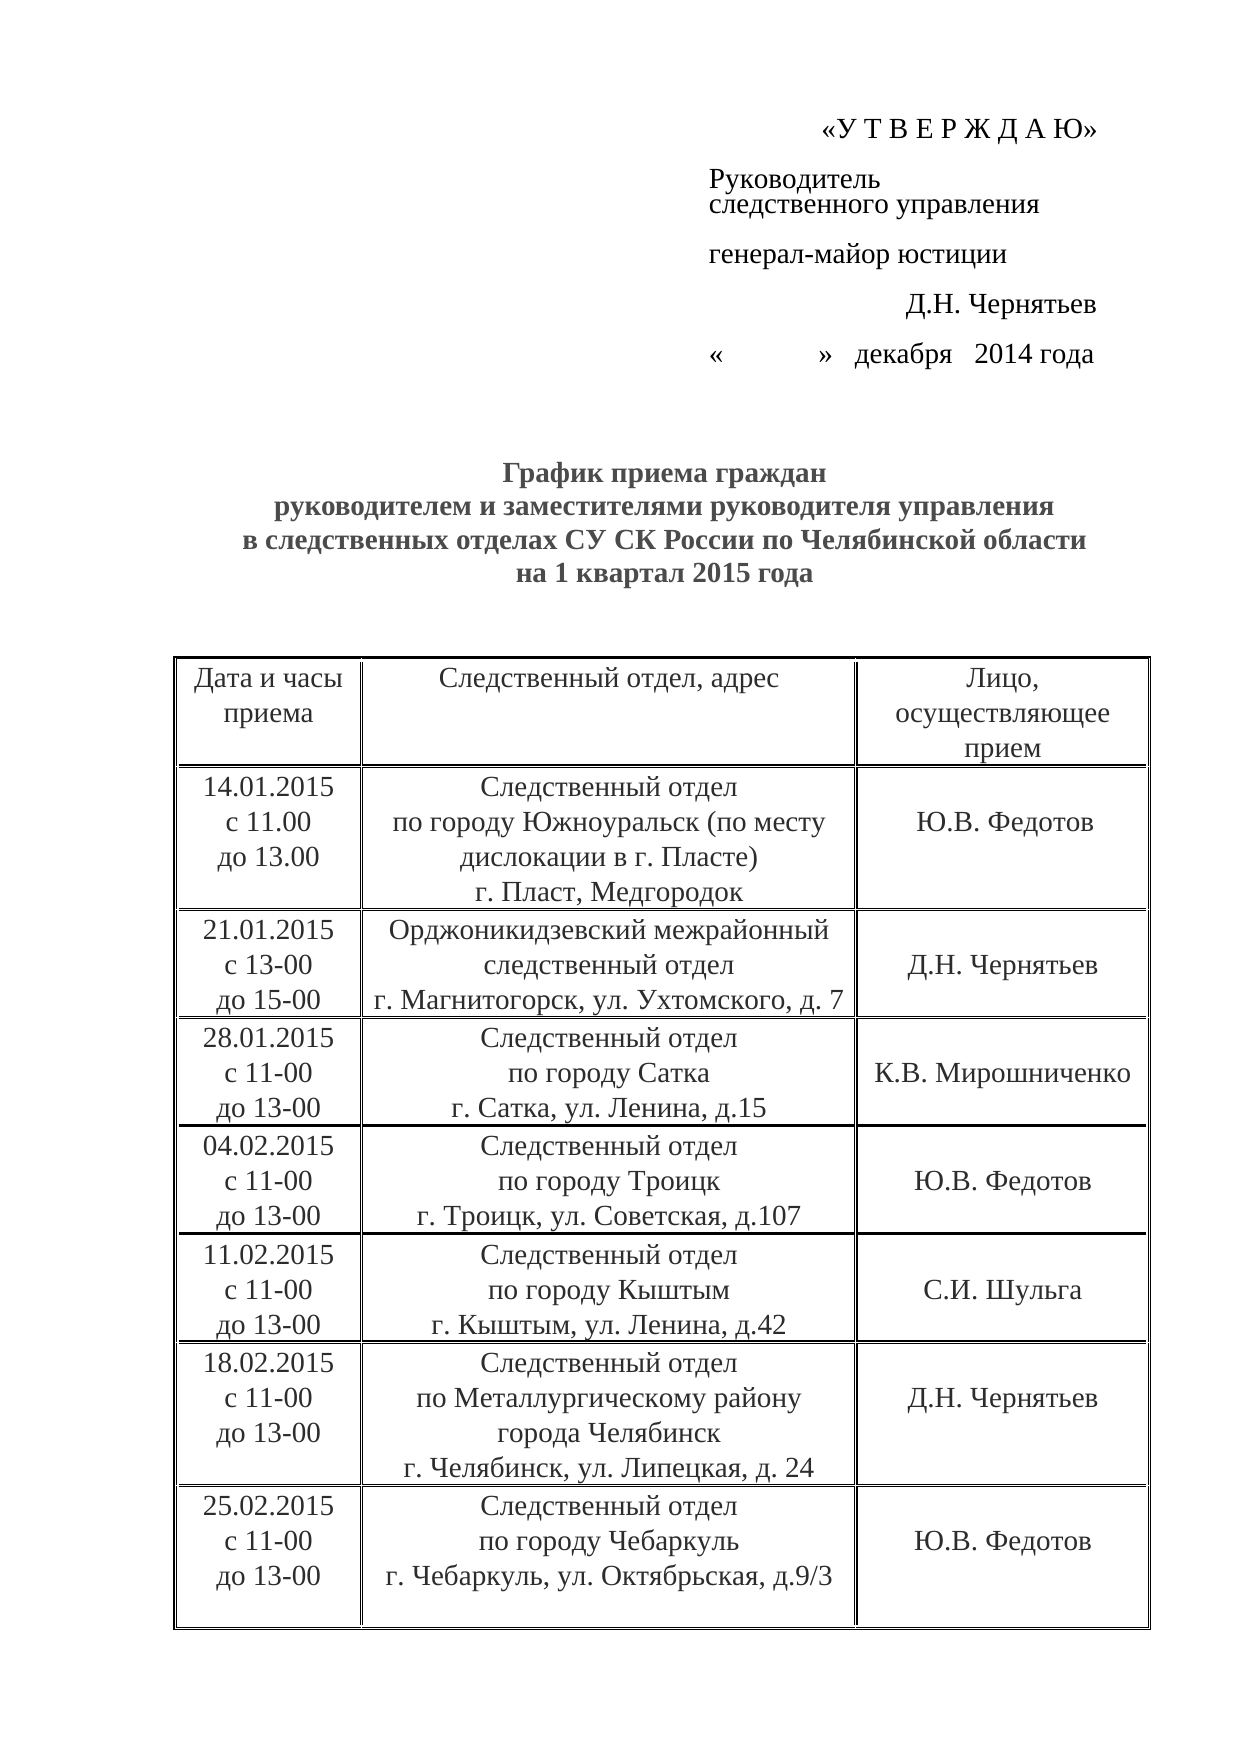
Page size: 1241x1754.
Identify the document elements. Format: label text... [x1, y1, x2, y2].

text следственного управления [709, 193, 1152, 218]
text График приема граждан [177, 455, 1152, 488]
text «У Т В Е Р Ж Д А Ю» [709, 118, 1152, 143]
table_cell Ю.В. Федотов [858, 764, 1148, 907]
text « » декабря 2014 года [709, 343, 1152, 368]
table_cell 11.02.2015 с 11-00 до 13-00 [177, 1232, 360, 1340]
table_cell Ю.В. Федотов [858, 1124, 1148, 1232]
table_cell С.И. Шульга [858, 1232, 1148, 1340]
text Руководитель [709, 168, 1152, 193]
table_cell 25.02.2015 с 11-00 до 13-00 [177, 1484, 362, 1627]
table_header Дата и часы приема [177, 659, 362, 764]
table_cell Следственный отдел по городу Южноуральск (по месту дислокации в г. Пласте) г. Пласт, Медгородок [363, 768, 854, 907]
table_cell Ю.В. Федотов [856, 1484, 1148, 1627]
text руководителем и заместителями руководителя управления [177, 488, 1152, 522]
table_cell Следственный отдел по городу Чебаркуль г. Чебаркуль, ул. Октябрьская, д.9/3 [362, 1484, 856, 1627]
table_cell Следственный отдел по городу Сатка г. Сатка, ул. Ленина, д.15 [363, 1019, 854, 1124]
table_cell Д.Н. Чернятьев [858, 1340, 1148, 1483]
table_cell 28.01.2015 с 11-00 до 13-00 [175, 1016, 362, 1124]
table_cell Следственный отдел по городу Троицк г. Троицк, ул. Советская, д.107 [363, 1127, 854, 1232]
table_cell Орджоникидзевский межрайонный следственный отдел г. Магнитогорск, ул. Ухтомского, д. 7 [363, 911, 854, 1016]
table_header Следственный отдел, адрес [362, 658, 856, 764]
table_cell Следственный отдел по городу Кыштым г. Кыштым, ул. Ленина, д.42 [363, 1235, 854, 1340]
table_cell 14.01.2015 с 11.00 до 13.00 [177, 764, 360, 907]
text на 1 квартал 2015 года [177, 555, 1152, 589]
table_cell Д.Н. Чернятьев [858, 908, 1148, 1016]
table_cell Следственный отдел по Металлургическому району города Челябинск г. Челябинск, ул. Липецкая, д. 24 [363, 1344, 854, 1483]
text в следственных отделах СУ СК России по Челябинской области [177, 522, 1152, 555]
text Д.Н. Чернятьев [709, 293, 1152, 318]
table_cell 21.01.2015 с 13-00 до 15-00 [177, 908, 360, 1016]
table_cell 18.02.2015 с 11-00 до 13-00 [177, 1340, 360, 1483]
text генерал-майор юстиции [709, 243, 1152, 268]
table_cell К.В. Мирошниченко [856, 1016, 1149, 1124]
table_cell 04.02.2015 с 11-00 до 13-00 [177, 1124, 360, 1232]
table_header Лицо, осуществляющее прием [856, 659, 1148, 764]
